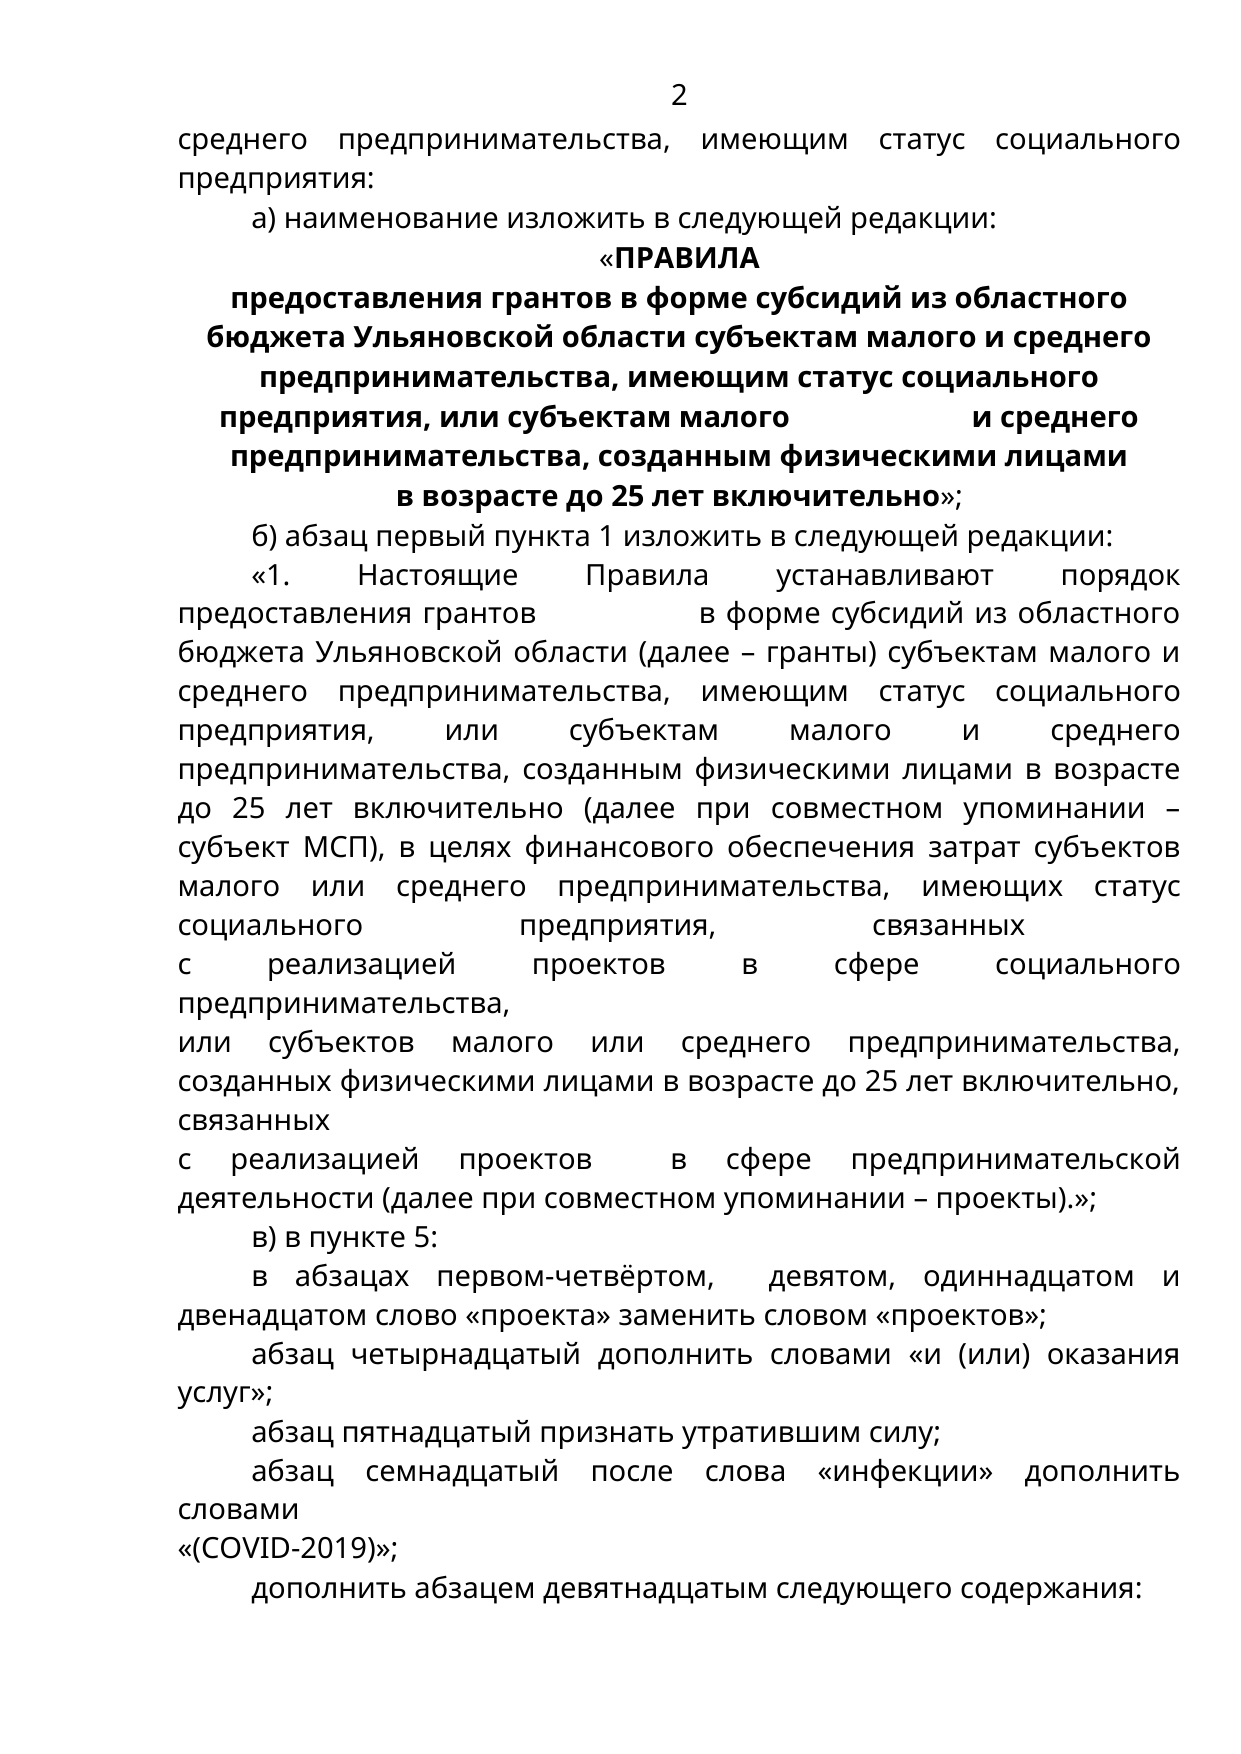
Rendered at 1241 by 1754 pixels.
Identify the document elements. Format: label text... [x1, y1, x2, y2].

text предоставления грантов в форме субсидий из областного бюджета Ульяновской области субъектам малого и среднего предпринимательства, имеющим статус социального предприятия, или субъектам малого и среднего предпринимательства, созданным физическими лицами в возрасте до 25 лет включительно»; [177, 277, 1181, 515]
text б) абзац первый пункта 1 изложить в следующей редакции: [177, 515, 1181, 555]
text «1. Настоящие Правила устанавливают порядок предоставления грантов в форме субсидий из областного бюджета Ульяновской области (далее – гранты) субъектам малого и среднего предпринимательства, имеющим статус социального предприятия, или субъектам малого и среднего предпринимательства, созданным физическими лицами в возрасте до 25 лет включительно (далее при совместном упоминании – субъект МСП), в целях финансового обеспечения затрат субъектов малого или среднего предпринимательства, имеющих статус социального предприятия, связанных с реализацией проектов в сфере социального предпринимательства, или субъектов малого или среднего предпринимательства, созданных физическими лицами в возрасте до 25 лет включительно, связанных с реализацией проектов в сфере предпринимательской деятельности (далее при совместном упоминании – проекты).»; [177, 555, 1181, 1217]
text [177, 118, 1181, 197]
text а) наименование изложить в следующей редакции: [177, 197, 1181, 237]
text «ПРАВИЛА [177, 237, 1181, 277]
text абзац четырнадцатый дополнить словами «и (или) оказания услуг»; [177, 1333, 1181, 1411]
text в абзацах первом-четвёртом, девятом, одиннадцатом и двенадцатом слово «проекта» заменить словом «проектов»; [177, 1256, 1181, 1333]
text абзац пятнадцатый признать утратившим силу; [177, 1411, 1181, 1450]
text абзац семнадцатый после слова «инфекции» дополнить словами «(COVID-2019)»; [177, 1450, 1181, 1567]
text дополнить абзацем девятнадцатым следующего содержания: [177, 1567, 1181, 1606]
text в) в пункте 5: [177, 1217, 1181, 1256]
